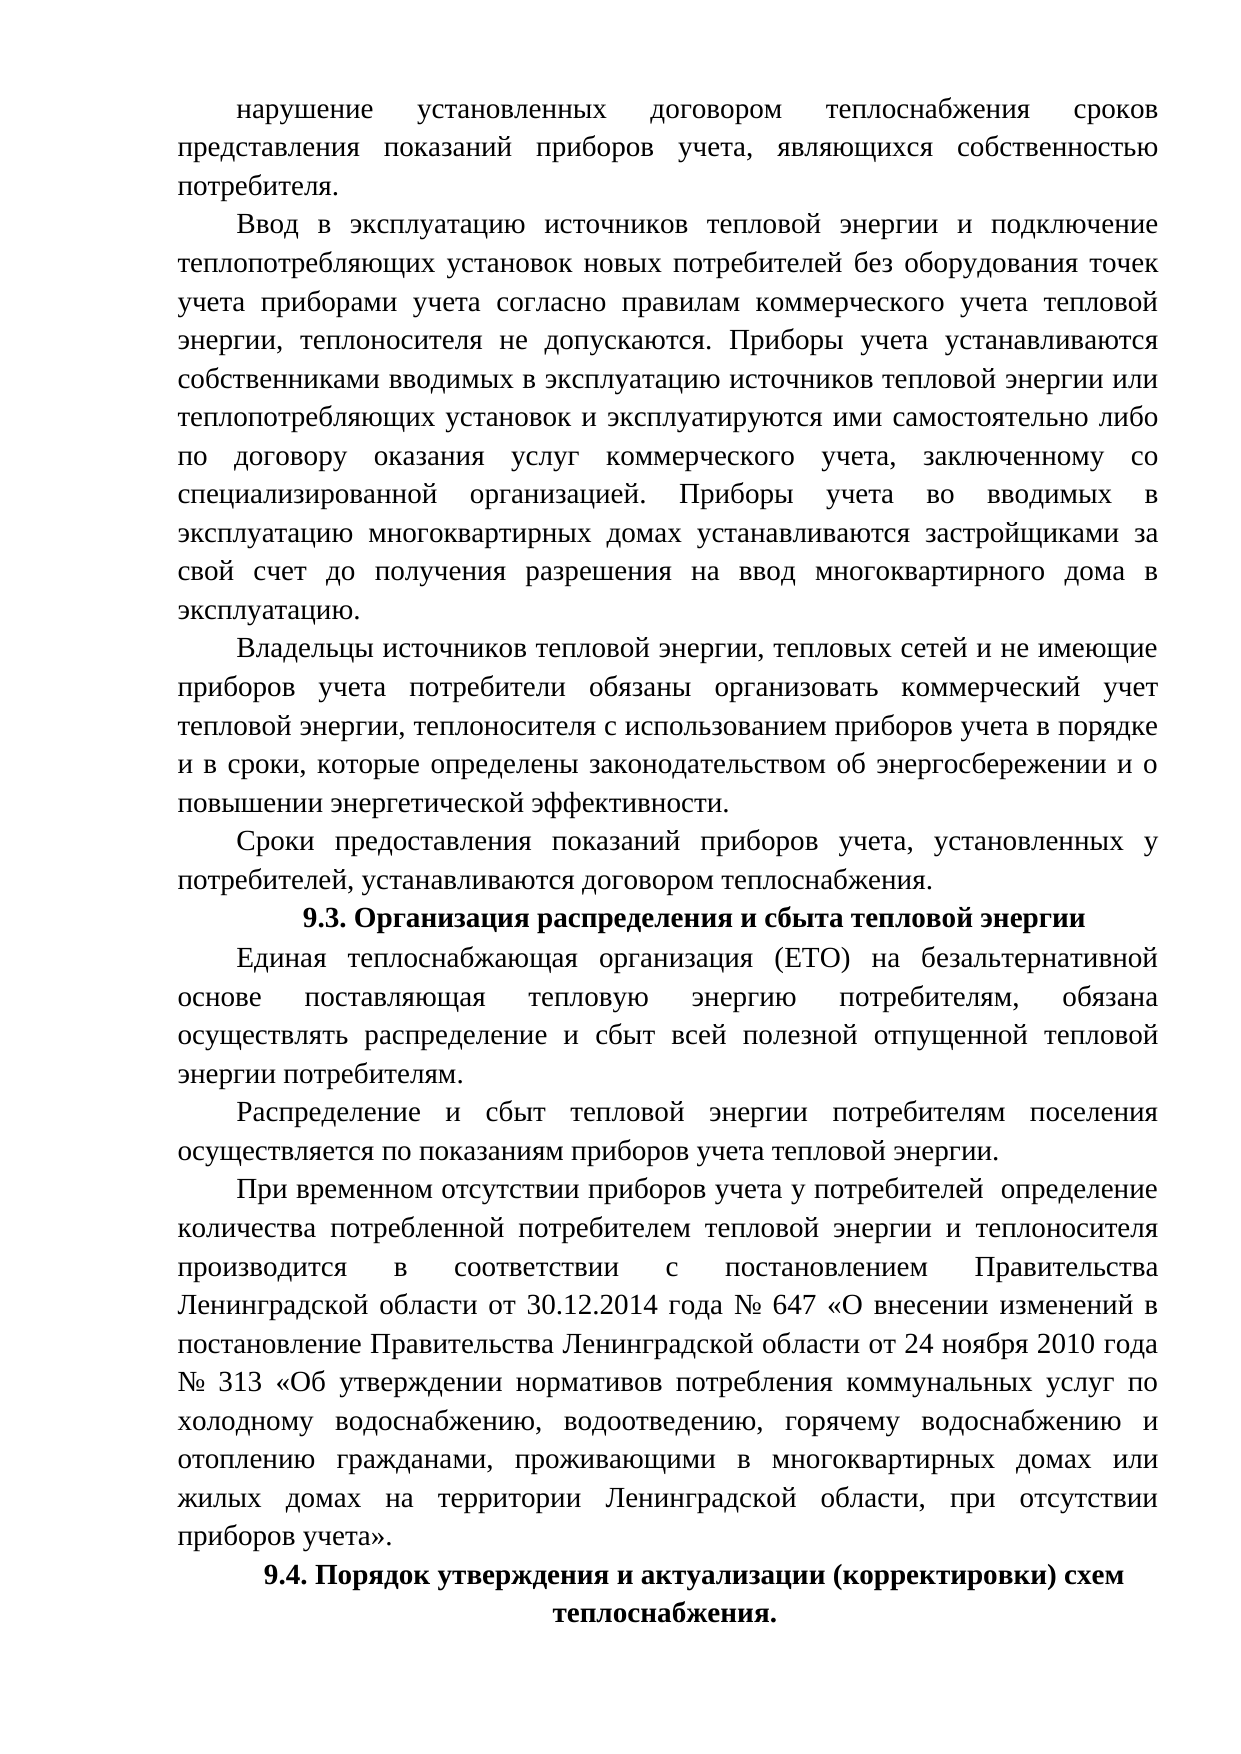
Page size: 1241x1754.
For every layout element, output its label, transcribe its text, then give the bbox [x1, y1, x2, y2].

text Ввод в эксплуатацию источников тепловой энергии и подключение теплопотребляющих установок новых потребителей без оборудования точек учета приборами учета согласно правилам коммерческого учета тепловой энергии, теплоносителя не допускаются. Приборы учета устанавливаются собственниками вводимых в эксплуатацию источников тепловой энергии или теплопотребляющих установок и эксплуатируются ими самостоятельно либо по договору оказания услуг коммерческого учета, заключенному со специализированной организацией. Приборы учета во вводимых в эксплуатацию многоквартирных домах устанавливаются застройщиками за свой счет до получения разрешения на ввод многоквартирного дома в эксплуатацию. [177, 207, 1159, 626]
text 9.4. Порядок утверждения и актуализации (корректировки) схем теплоснабжения. [177, 1557, 1152, 1629]
text Распределение и сбыт тепловой энергии потребителям поселения осуществляется по показаниям приборов учета тепловой энергии. [177, 1094, 1159, 1167]
text 9.3. Организация распределения и сбыта тепловой энергии [177, 900, 1152, 934]
text Владельцы источников тепловой энергии, тепловых сетей и не имеющие приборов учета потребители обязаны организовать коммерческий учет тепловой энергии, теплоносителя с использованием приборов учета в порядке и в сроки, которые определены законодательством об энергосбережении и о повышении энергетической эффективности. [177, 631, 1159, 818]
text Сроки предоставления показаний приборов учета, установленных у потребителей, устанавливаются договором теплоснабжения. [177, 823, 1159, 895]
text При временном отсутствии приборов учета у потребителей определение количества потребленной потребителем тепловой энергии и теплоносителя производится в соответствии с постановлением Правительства Ленинградской области от 30.12.2014 года № 647 «О внесении изменений в постановление Правительства Ленинградской области от 24 ноября 2010 года № 313 «Об утверждении нормативов потребления коммунальных услуг по холодному водоснабжению, водоотведению, горячему водоснабжению и отоплению гражданами, проживающими в многоквартирных домах или жилых домах на территории Ленинградской области, при отсутствии приборов учета». [177, 1172, 1159, 1552]
text нарушение установленных договором теплоснабжения сроков представления показаний приборов учета, являющихся собственностью потребителя. [177, 91, 1159, 202]
text Единая теплоснабжающая организация (ЕТО) на безальтернативной основе поставляющая тепловую энергию потребителям, обязана осуществлять распределение и сбыт всей полезной отпущенной тепловой энергии потребителям. [177, 940, 1159, 1089]
